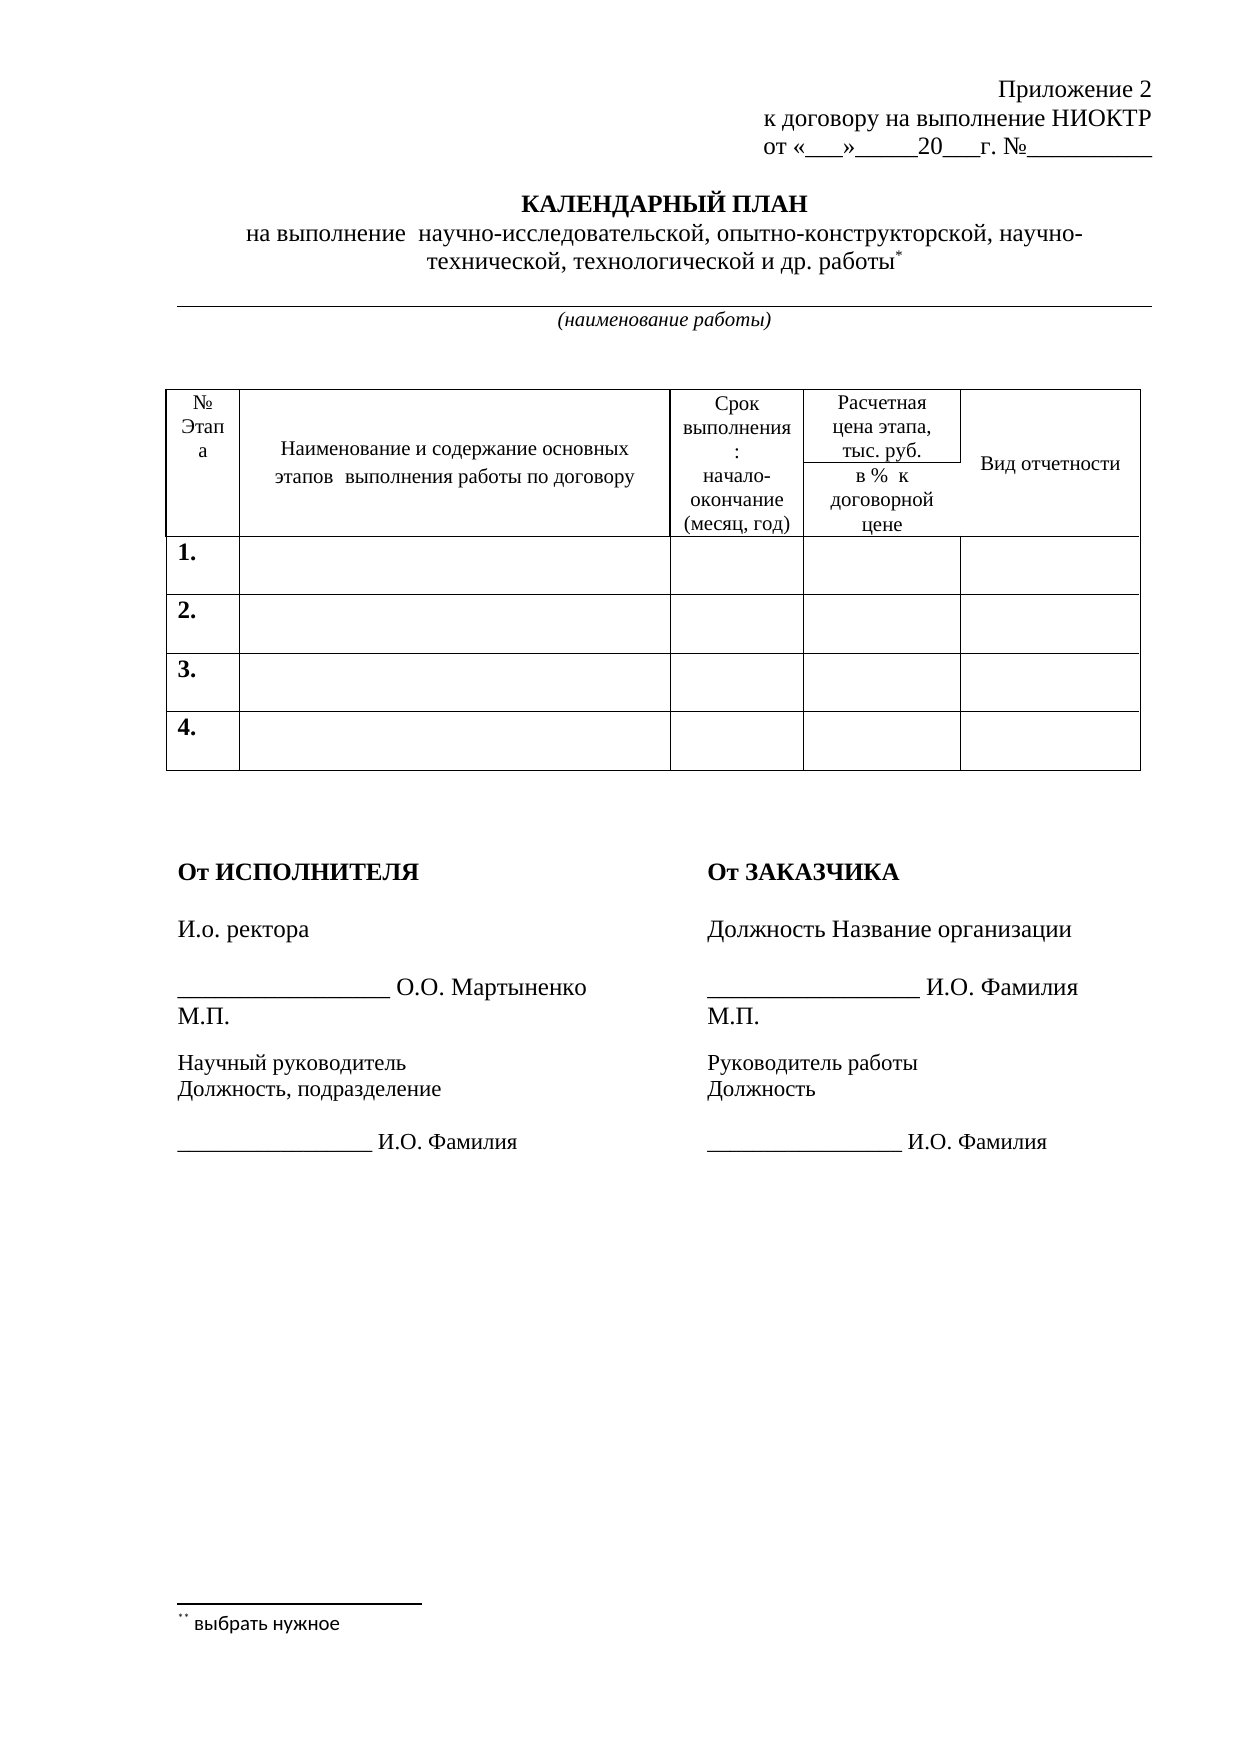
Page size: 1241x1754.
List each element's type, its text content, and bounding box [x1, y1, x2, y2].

text (наименование работы) [177, 307, 1152, 331]
table_cell [804, 595, 960, 653]
table_cell [961, 711, 1140, 770]
table_header Срок выполнения: начало-окончание (месяц, год) [671, 390, 803, 536]
table_cell Руководитель работы Должность _________________ И.О. Фамилия [696, 1030, 1226, 1154]
table_header От ЗАКАЗЧИКА Должность Название организации _________________ И.О. Фамилия М.П. [696, 857, 1226, 1029]
text от «___»_____20___г. №__________ [177, 131, 1152, 160]
table_header Расчетная цена этапа, тыс. руб. [804, 390, 960, 462]
text на выполнение научно-исследовательской, опытно-конструкторской, научно-технической, технологической и др. работы* [177, 218, 1152, 275]
table_cell [240, 595, 670, 653]
table_cell [240, 537, 670, 594]
table_header Наименование и содержание основных этапов выполнения работы по договору [240, 390, 669, 536]
table_header № Этапа [167, 390, 239, 536]
table_cell [240, 712, 670, 770]
text КАЛЕНДАРНЫЙ ПЛАН [177, 189, 1152, 218]
table_header От ИСПОЛНИТЕЛЯ И.о. ректора _________________ О.О. Мартыненко М.П. [166, 857, 696, 1029]
table_cell [961, 536, 1140, 594]
table_cell 4. [167, 712, 239, 770]
text Приложение 2 [177, 74, 1152, 103]
table_cell 3. [167, 654, 239, 711]
table_cell [671, 654, 803, 711]
text к договору на выполнение НИОКТР [177, 103, 1152, 131]
table_cell 1. [167, 537, 239, 594]
table_cell [671, 712, 803, 770]
table_cell [671, 537, 803, 594]
table_cell [804, 654, 960, 711]
table_cell в % к договорной цене [804, 463, 960, 536]
table_cell [961, 594, 1140, 653]
table_cell [804, 537, 960, 594]
table_cell Научный руководитель Должность, подразделение _________________ И.О. Фамилия [166, 1030, 696, 1154]
table_cell [671, 595, 803, 653]
table_header Вид отчетности [960, 390, 1140, 536]
table_cell [804, 712, 960, 770]
table_cell 2. [167, 595, 239, 653]
table_cell [240, 654, 670, 711]
table_cell [961, 653, 1140, 711]
